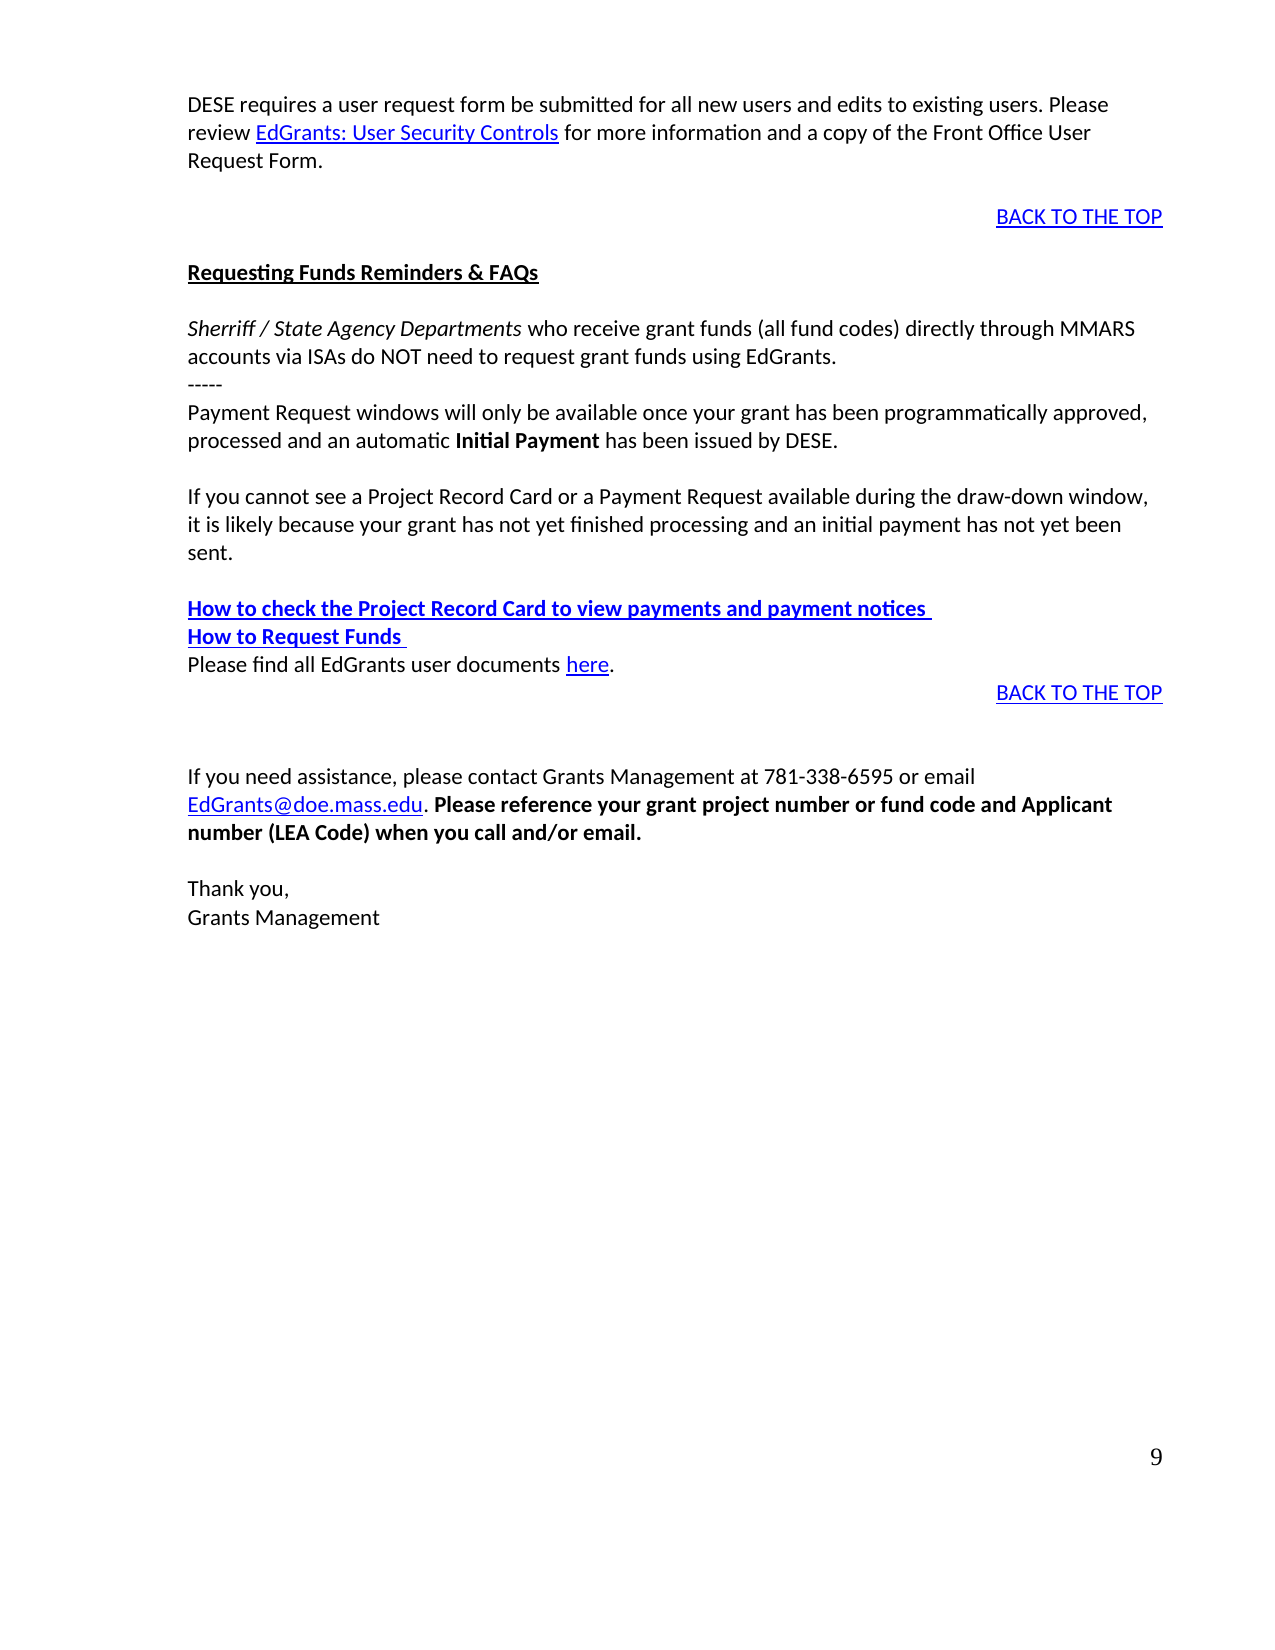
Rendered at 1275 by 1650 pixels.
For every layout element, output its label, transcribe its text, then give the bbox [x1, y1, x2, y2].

text Grants Management [187, 903, 1162, 931]
text ----- [187, 370, 1162, 398]
text BACK TO THE TOP [187, 678, 1162, 706]
text DESE requires a user request form be submitted for all new users and edits to existing users. Please review EdGrants: User Security Controls for more information and a copy of the Front Office User Request Form. [187, 90, 1162, 174]
text How to Request Funds [187, 622, 1162, 650]
text How to check the Project Record Card to view payments and payment notices [187, 594, 1162, 622]
text If you cannot see a Project Record Card or a Payment Request available during the draw-down window, it is likely because your grant has not yet finished processing and an initial payment has not yet been sent. [187, 482, 1162, 566]
text Thank you, [187, 874, 1162, 903]
text Sherriff / State Agency Departments who receive grant funds (all fund codes) directly through MMARS accounts via ISAs do NOT need to request grant funds using EdGrants. [187, 314, 1162, 370]
text Payment Request windows will only be available once your grant has been programmatically approved, processed and an automatic Initial Payment has been issued by DESE. [187, 398, 1162, 454]
text Requesting Funds Reminders & FAQs [187, 258, 1162, 286]
text If you need assistance, please contact Grants Management at 781-338-6595 or email EdGrants@doe.mass.edu. Please reference your grant project number or fund code and Applicant number (LEA Code) when you call and/or email. [187, 762, 1162, 847]
text BACK TO THE TOP [187, 202, 1162, 230]
text Please find all EdGrants user documents here. [187, 650, 1162, 678]
